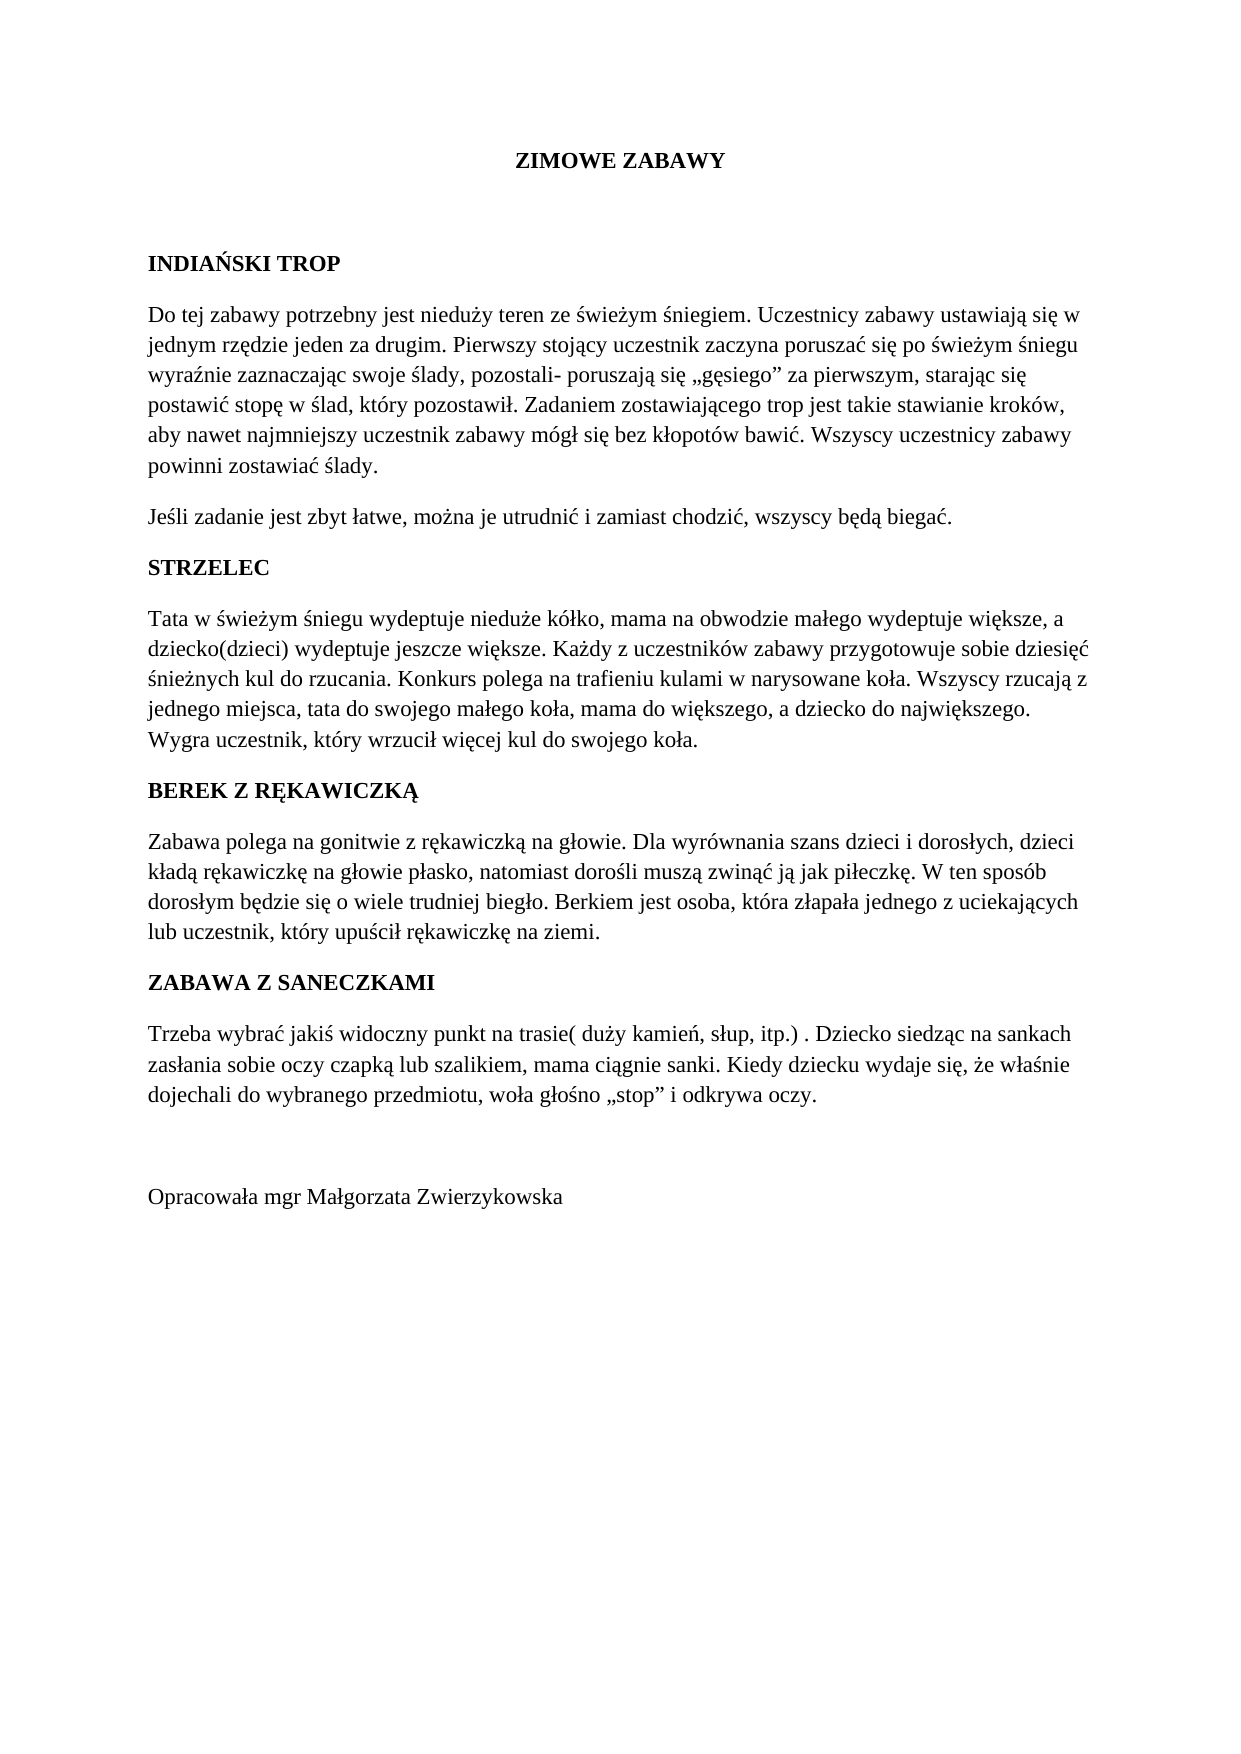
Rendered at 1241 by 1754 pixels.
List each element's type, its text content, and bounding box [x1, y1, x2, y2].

text Trzeba wybrać jakiś widoczny punkt na trasie( duży kamień, słup, itp.) . Dziecko siedząc na sankach zasłania sobie oczy czapką lub szalikiem, mama ciągnie sanki. Kiedy dziecku wydaje się, że właśnie dojechali do wybranego przedmiotu, woła głośno „stop” i odkrywa oczy. [148, 1021, 1093, 1107]
text Tata w świeżym śniegu wydeptuje nieduże kółko, mama na obwodzie małego wydeptuje większe, a dziecko(dzieci) wydeptuje jeszcze większe. Każdy z uczestników zabawy przygotowuje sobie dziesięć śnieżnych kul do rzucania. Konkurs polega na trafieniu kulami w narysowane koła. Wszyscy rzucają z jednego miejsca, tata do swojego małego koła, mama do większego, a dziecko do największego. Wygra uczestnik, który wrzucił więcej kul do swojego koła. [148, 605, 1093, 752]
text Jeśli zadanie jest zbyt łatwe, można je utrudnić i zamiast chodzić, wszyscy będą biegać. [148, 503, 1093, 529]
text Do tej zabawy potrzebny jest nieduży teren ze świeżym śniegiem. Uczestnicy zabawy ustawiają się w jednym rzędzie jeden za drugim. Pierwszy stojący uczestnik zaczyna poruszać się po świeżym śniegu wyraźnie zaznaczając swoje ślady, pozostali- poruszają się „gęsiego” za pierwszym, starając się postawić stopę w ślad, który pozostawił. Zadaniem zostawiającego trop jest takie stawianie kroków, aby nawet najmniejszy uczestnik zabawy mógł się bez kłopotów bawić. Wszyscy uczestnicy zabawy powinni zostawiać ślady. [148, 301, 1093, 478]
text STRZELEC [148, 554, 1093, 580]
text INDIAŃSKI TROP [148, 250, 1093, 276]
text Zabawa polega na gonitwie z rękawiczką na głowie. Dla wyrównania szans dzieci i dorosłych, dzieci kładą rękawiczkę na głowie płasko, natomiast dorośli muszą zwinąć ją jak piłeczkę. W ten sposób dorosłym będzie się o wiele trudniej biegło. Berkiem jest osoba, która złapała jednego z uciekających lub uczestnik, który upuścił rękawiczkę na ziemi. [148, 828, 1093, 945]
text BEREK Z RĘKAWICZKĄ [148, 777, 1093, 803]
text Opracowała mgr Małgorzata Zwierzykowska [148, 1183, 1093, 1209]
text ZABAWA Z SANECZKAMI [148, 969, 1093, 996]
text ZIMOWE ZABAWY [148, 148, 1093, 174]
